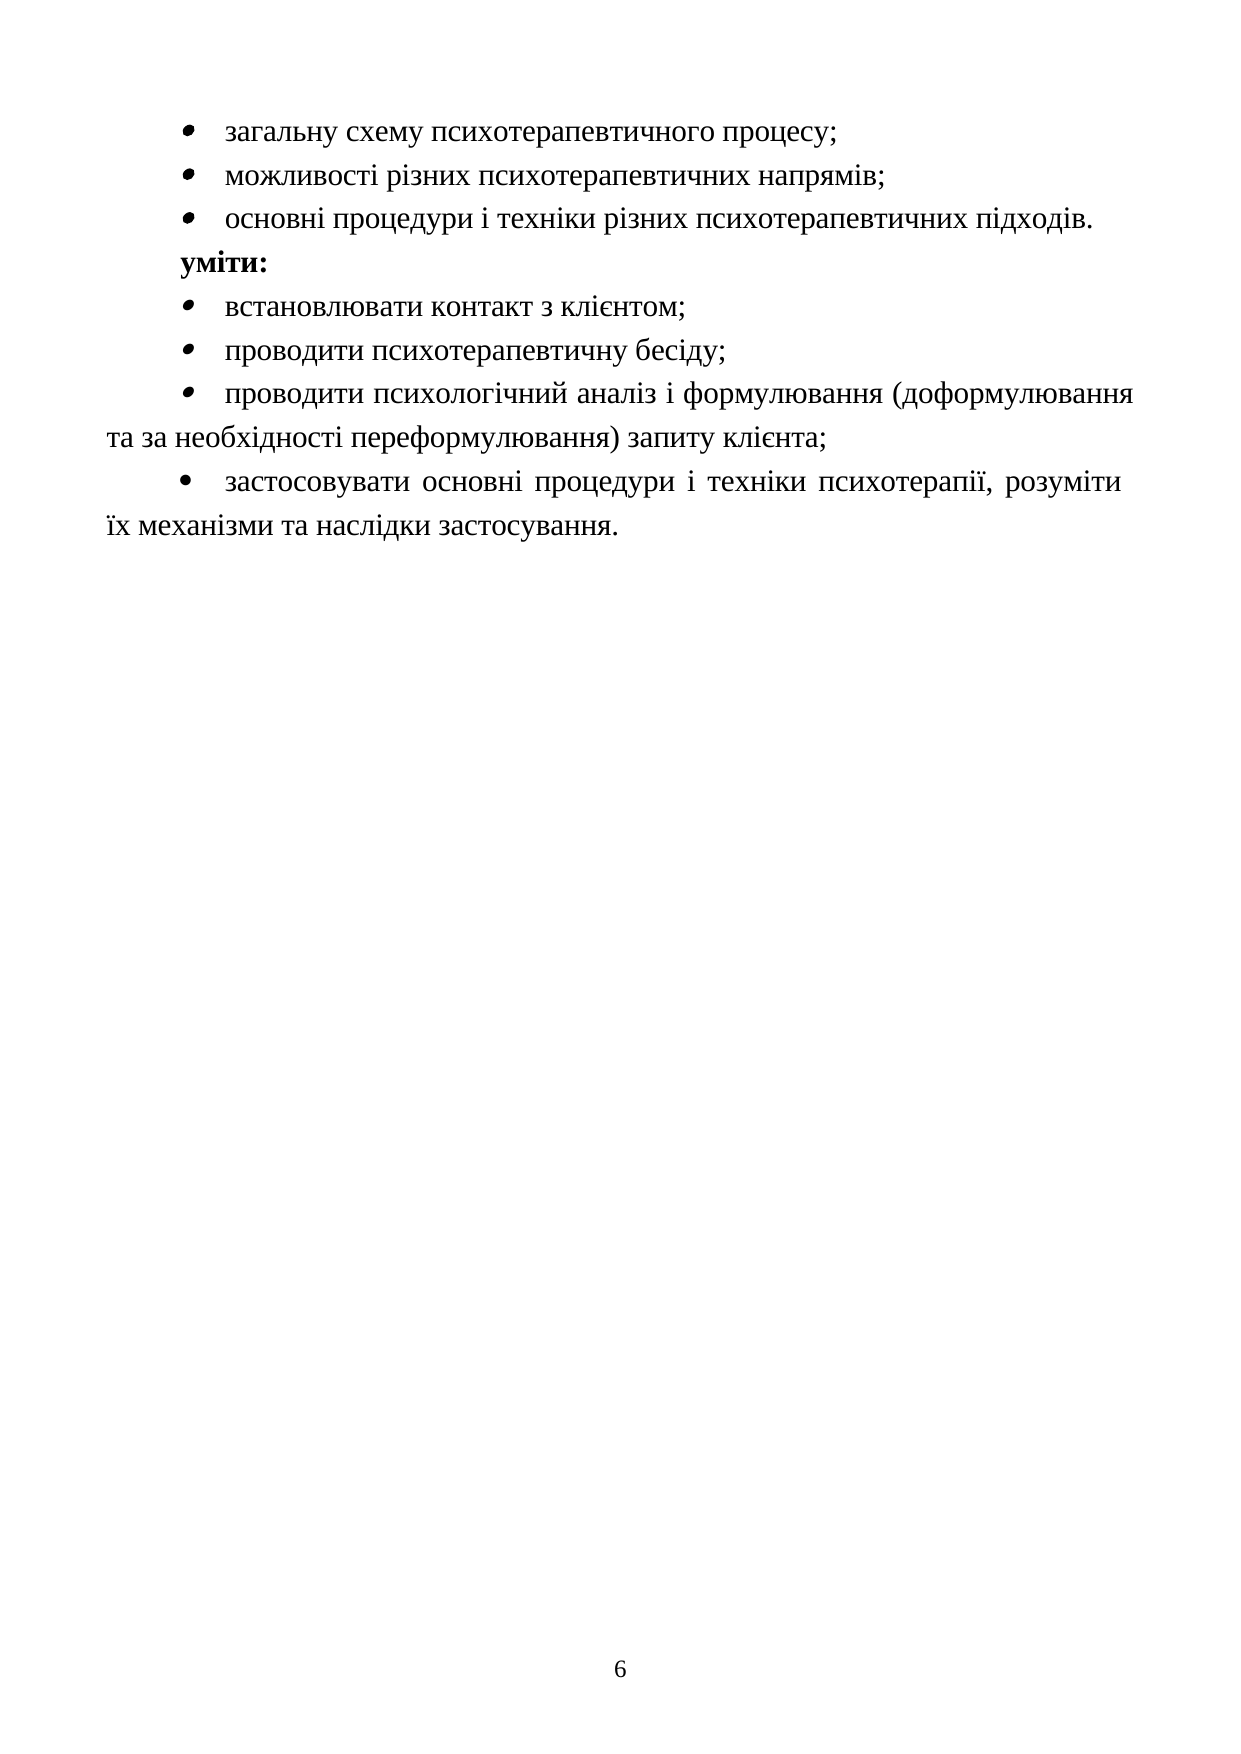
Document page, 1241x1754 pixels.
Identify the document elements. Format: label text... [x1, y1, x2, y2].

list основні процедури і техніки різних психотерапевтичних підходів. [106, 194, 1134, 238]
list можливості різних психотерапевтичних напрямів; [106, 150, 1134, 194]
list проводити психотерапевтичну бесіду; [106, 325, 1134, 369]
list загальну схему психотерапевтичного процесу; [106, 106, 1134, 150]
text уміти: [106, 238, 1134, 281]
list застосовувати основні процедури і техніки психотерапії, розуміти їх механізми та наслідки застосування. [106, 456, 1134, 544]
list встановлювати контакт з клієнтом; [106, 281, 1134, 325]
list проводити психологічний аналіз і формулювання (доформулювання та за необхідності переформулювання) запиту клієнта; [106, 369, 1134, 456]
